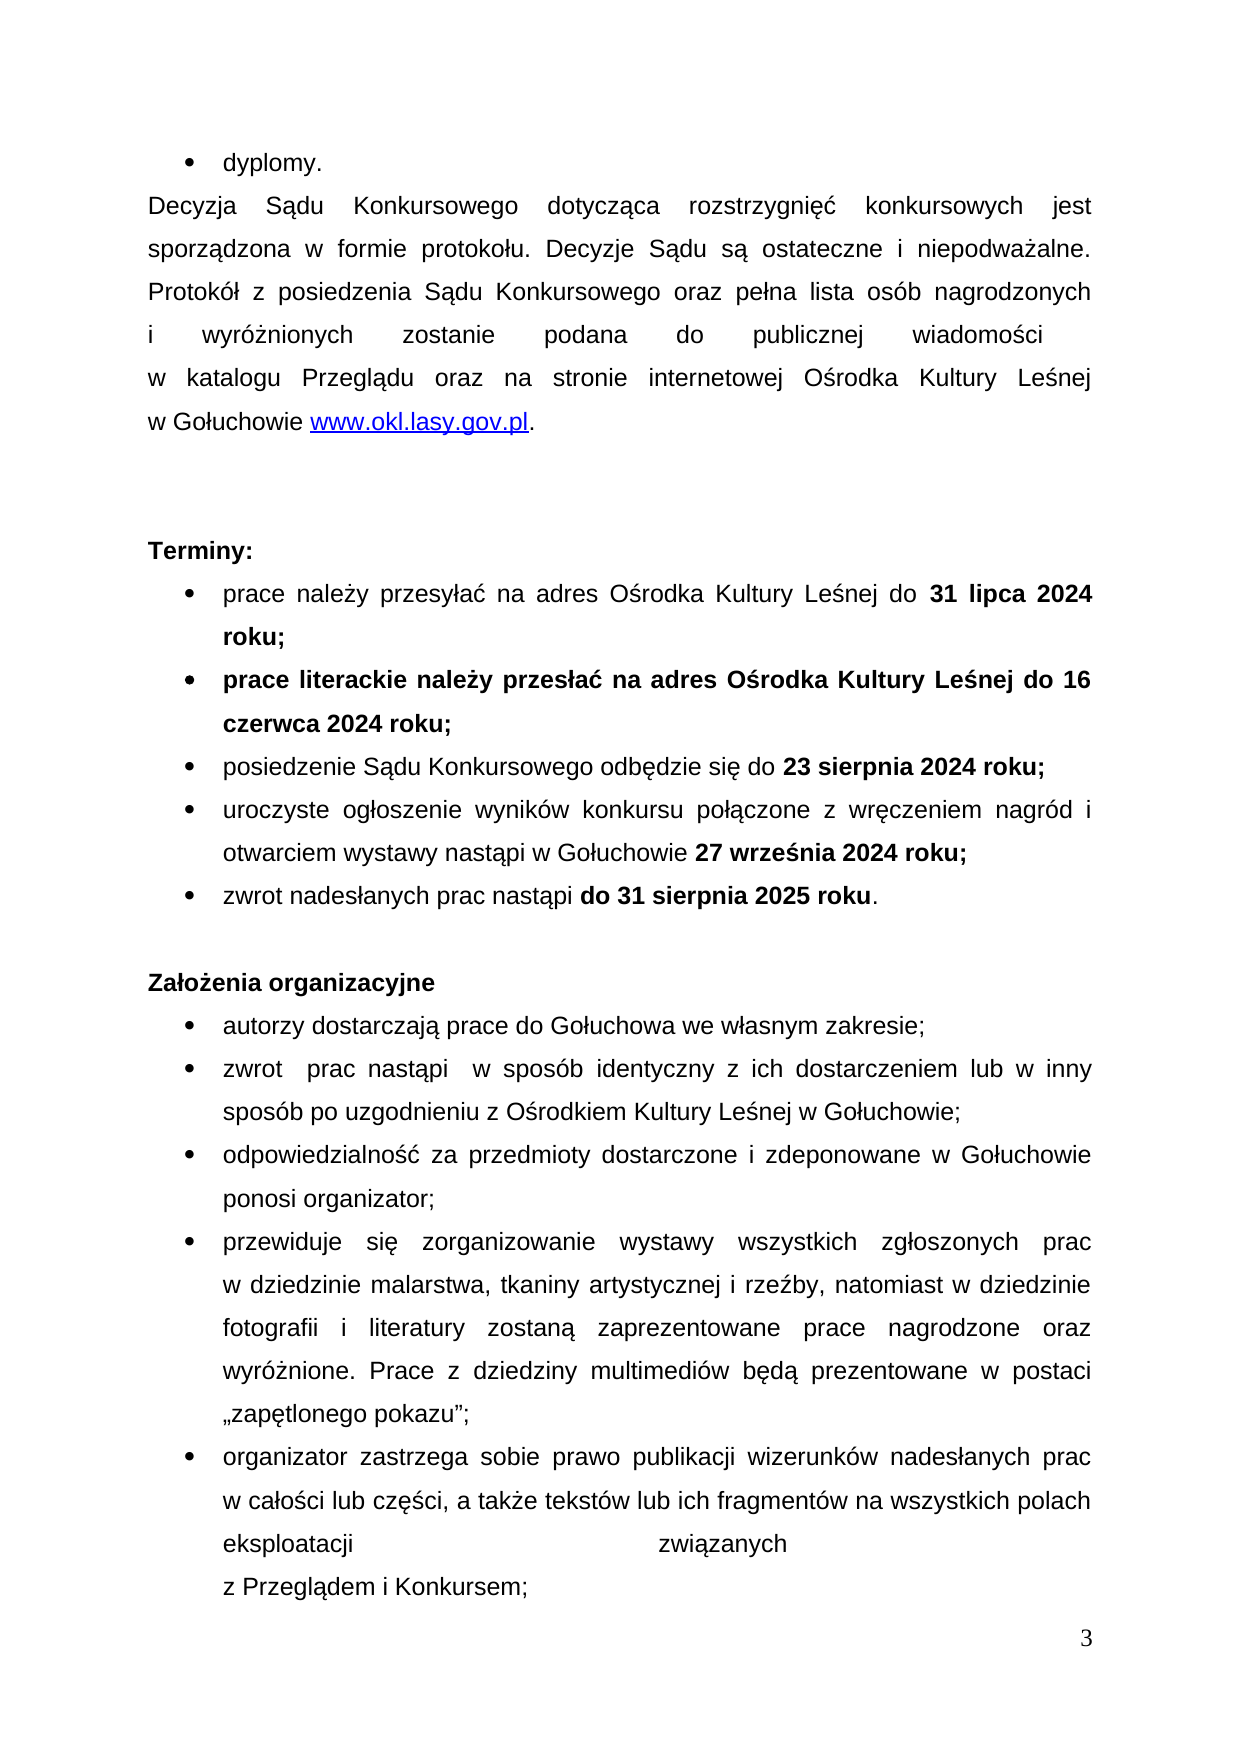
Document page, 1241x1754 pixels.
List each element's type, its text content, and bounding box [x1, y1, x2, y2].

text Terminy: [148, 536, 1093, 564]
list przewiduje się zorganizowanie wystawy wszystkich zgłoszonych prac w dziedzinie malarstwa, tkaniny artystycznej i rzeźby, natomiast w dziedzinie fotografii i literatury zostaną zaprezentowane prace nagrodzone oraz wyróżnione. Prace z dziedziny multimediów będą prezentowane w postaci „zapętlonego pokazu”; [185, 1227, 1093, 1428]
list autorzy dostarczają prace do Gołuchowa we własnym zakresie; [185, 1011, 1093, 1039]
list organizator zastrzega sobie prawo publikacji wizerunków nadesłanych prac w całości lub części, a także tekstów lub ich fragmentów na wszystkich polach eksploatacji związanych z Przeglądem i Konkursem; [185, 1442, 1093, 1601]
list uroczyste ogłoszenie wyników konkursu połączone z wręczeniem nagród i otwarciem wystawy nastąpi w Gołuchowie 27 września 2024 roku; [185, 795, 1093, 867]
text Założenia organizacyjne [148, 968, 1093, 996]
list odpowiedzialność za przedmioty dostarczone i zdeponowane w Gołuchowie ponosi organizator; [185, 1140, 1093, 1212]
list prace należy przesyłać na adres Ośrodka Kultury Leśnej do 31 lipca 2024 roku; [185, 579, 1093, 651]
list prace literackie należy przesłać na adres Ośrodka Kultury Leśnej do 16 czerwca 2024 roku; [185, 665, 1093, 737]
list zwrot nadesłanych prac nastąpi do 31 sierpnia 2025 roku. [185, 881, 1093, 910]
text Decyzja Sądu Konkursowego dotycząca rozstrzygnięć konkursowych jest sporządzona w formie protokołu. Decyzje Sądu są ostateczne i niepodważalne. Protokół z posiedzenia Sądu Konkursowego oraz pełna lista osób nagrodzonych i wyróżnionych zostanie podana do publicznej wiadomości w katalogu Przeglądu oraz na stronie internetowej Ośrodka Kultury Leśnej w Gołuchowie www.okl.lasy.gov.pl. [148, 191, 1093, 435]
list posiedzenie Sądu Konkursowego odbędzie się do 23 sierpnia 2024 roku; [185, 752, 1093, 781]
list zwrot prac nastąpi w sposób identyczny z ich dostarczeniem lub w inny sposób po uzgodnieniu z Ośrodkiem Kultury Leśnej w Gołuchowie; [185, 1054, 1093, 1126]
list dyplomy. [185, 148, 1093, 176]
